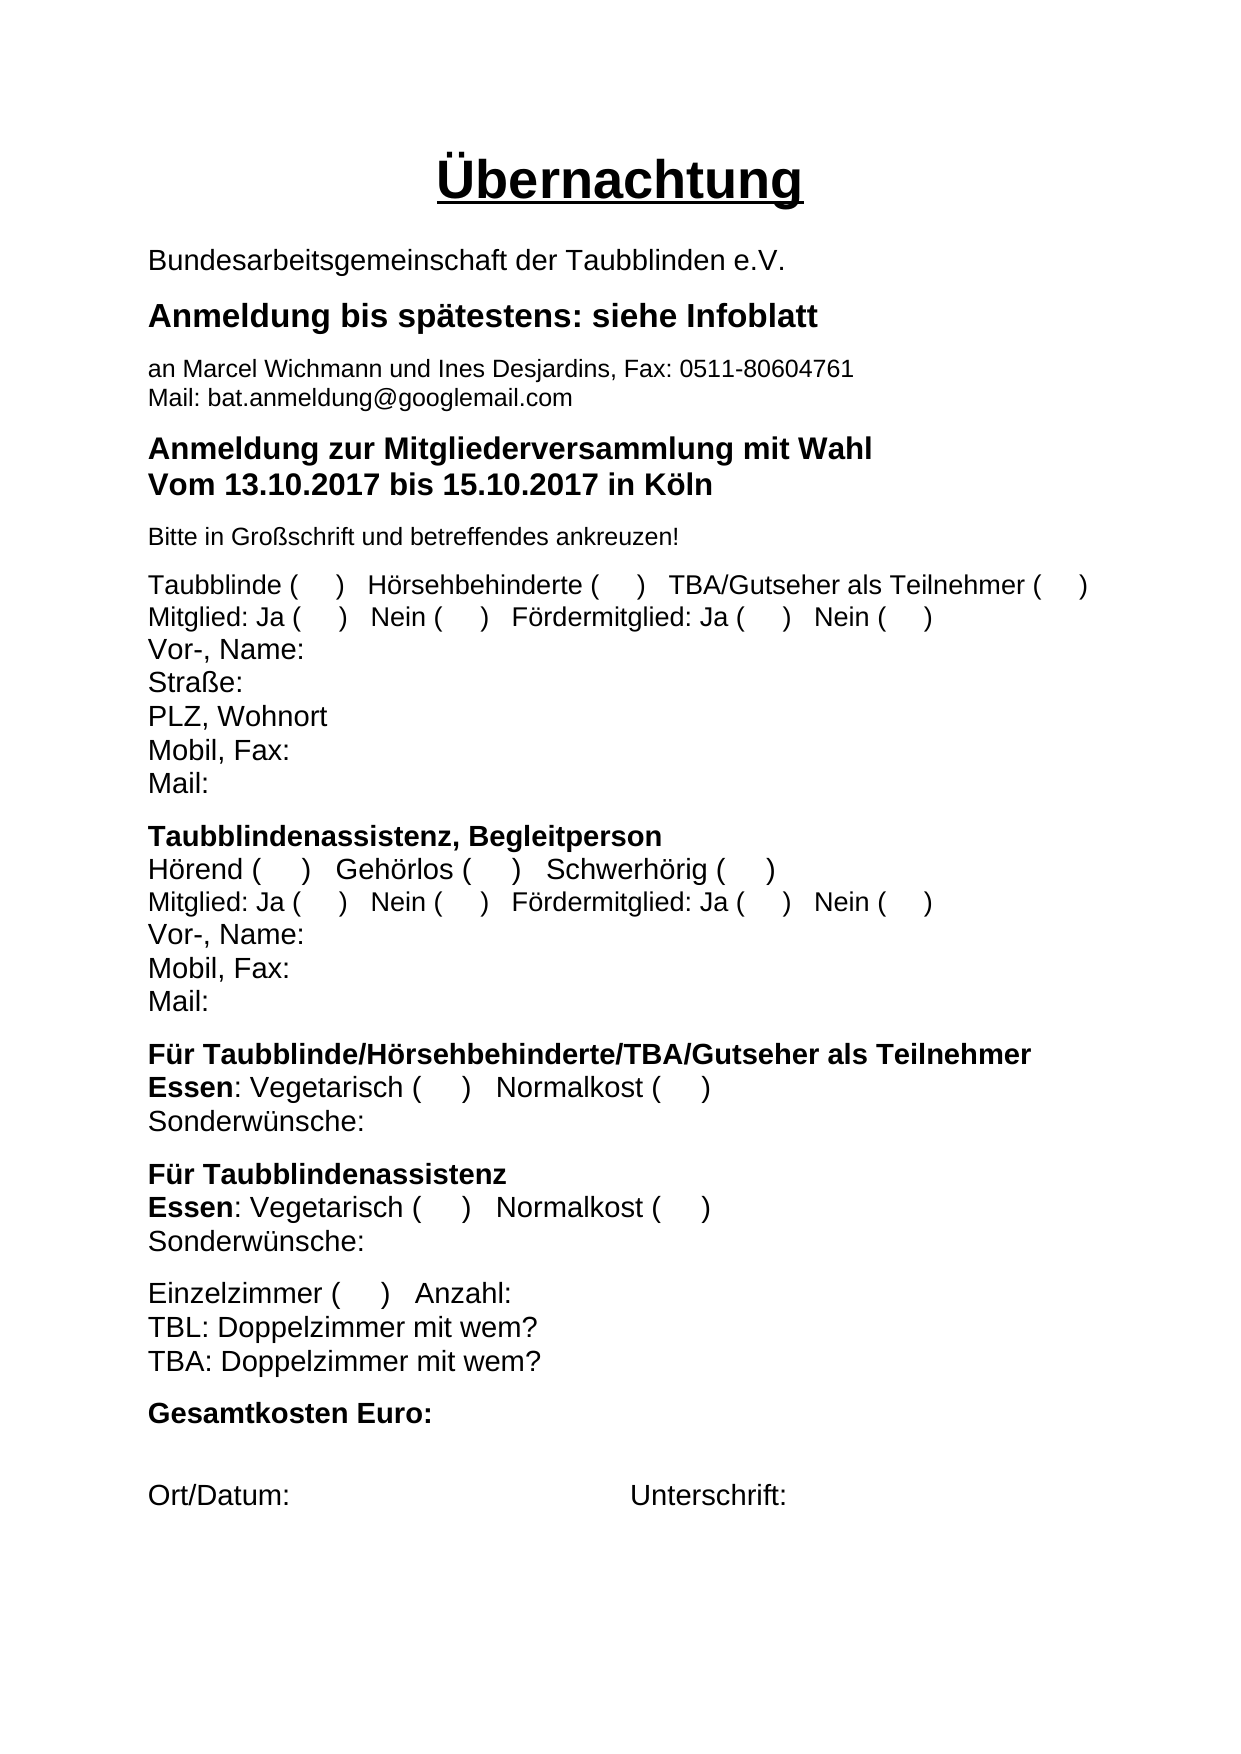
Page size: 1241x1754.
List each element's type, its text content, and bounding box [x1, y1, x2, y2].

text Bitte in Großschrift und betreffendes ankreuzen! [148, 521, 1093, 550]
text Taubblinde ( ) Hörsehbehinderte ( ) TBA/Gutseher als Teilnehmer ( ) [148, 569, 1093, 601]
text Vor-, Name: [148, 917, 1093, 951]
text Taubblindenassistenz, Begleitperson [148, 819, 1093, 852]
text Bundesarbeitsgemeinschaft der Taubblinden e.V. [148, 243, 1093, 277]
text Essen: Vegetarisch ( ) Normalkost ( ) [148, 1190, 1093, 1224]
text Für Taubblindenassistenz [148, 1157, 1093, 1190]
text PLZ, Wohnort [148, 699, 1093, 732]
text Hörend ( ) Gehörlos ( ) Schwerhörig ( ) [148, 852, 1093, 886]
text Anmeldung zur Mitgliederversammlung mit Wahl [148, 430, 1093, 466]
text TBL: Doppelzimmer mit wem? [148, 1310, 1093, 1343]
text Mitglied: Ja ( ) Nein ( ) Fördermitglied: Ja ( ) Nein ( ) [148, 601, 1093, 632]
text Anmeldung bis spätestens: siehe Infoblatt [148, 296, 1093, 334]
text Ort/Datum: Unterschrift: [148, 1478, 1093, 1511]
text Mail: [148, 766, 1093, 799]
text Straße: [148, 665, 1093, 699]
text Mobil, Fax: [148, 951, 1093, 984]
text Mobil, Fax: [148, 732, 1093, 766]
text Mail: bat.anmeldung@googlemail.com [148, 382, 1093, 411]
text Für Taubblinde/Hörsehbehinderte/TBA/Gutseher als Teilnehmer [148, 1037, 1093, 1070]
text Einzelzimmer ( ) Anzahl: [148, 1276, 1093, 1310]
text Mail: [148, 984, 1093, 1018]
text TBA: Doppelzimmer mit wem? [148, 1343, 1093, 1377]
text Vor-, Name: [148, 632, 1093, 665]
text Mitglied: Ja ( ) Nein ( ) Fördermitglied: Ja ( ) Nein ( ) [148, 886, 1093, 917]
text Essen: Vegetarisch ( ) Normalkost ( ) [148, 1070, 1093, 1104]
text Sonderwünsche: [148, 1104, 1093, 1137]
text an Marcel Wichmann und Ines Desjardins, Fax: 0511-80604761 [148, 354, 1093, 382]
text Sonderwünsche: [148, 1224, 1093, 1257]
text Gesamtkosten Euro: [148, 1396, 1093, 1430]
text Übernachtung [148, 148, 1093, 210]
text Vom 13.10.2017 bis 15.10.2017 in Köln [148, 466, 1093, 502]
